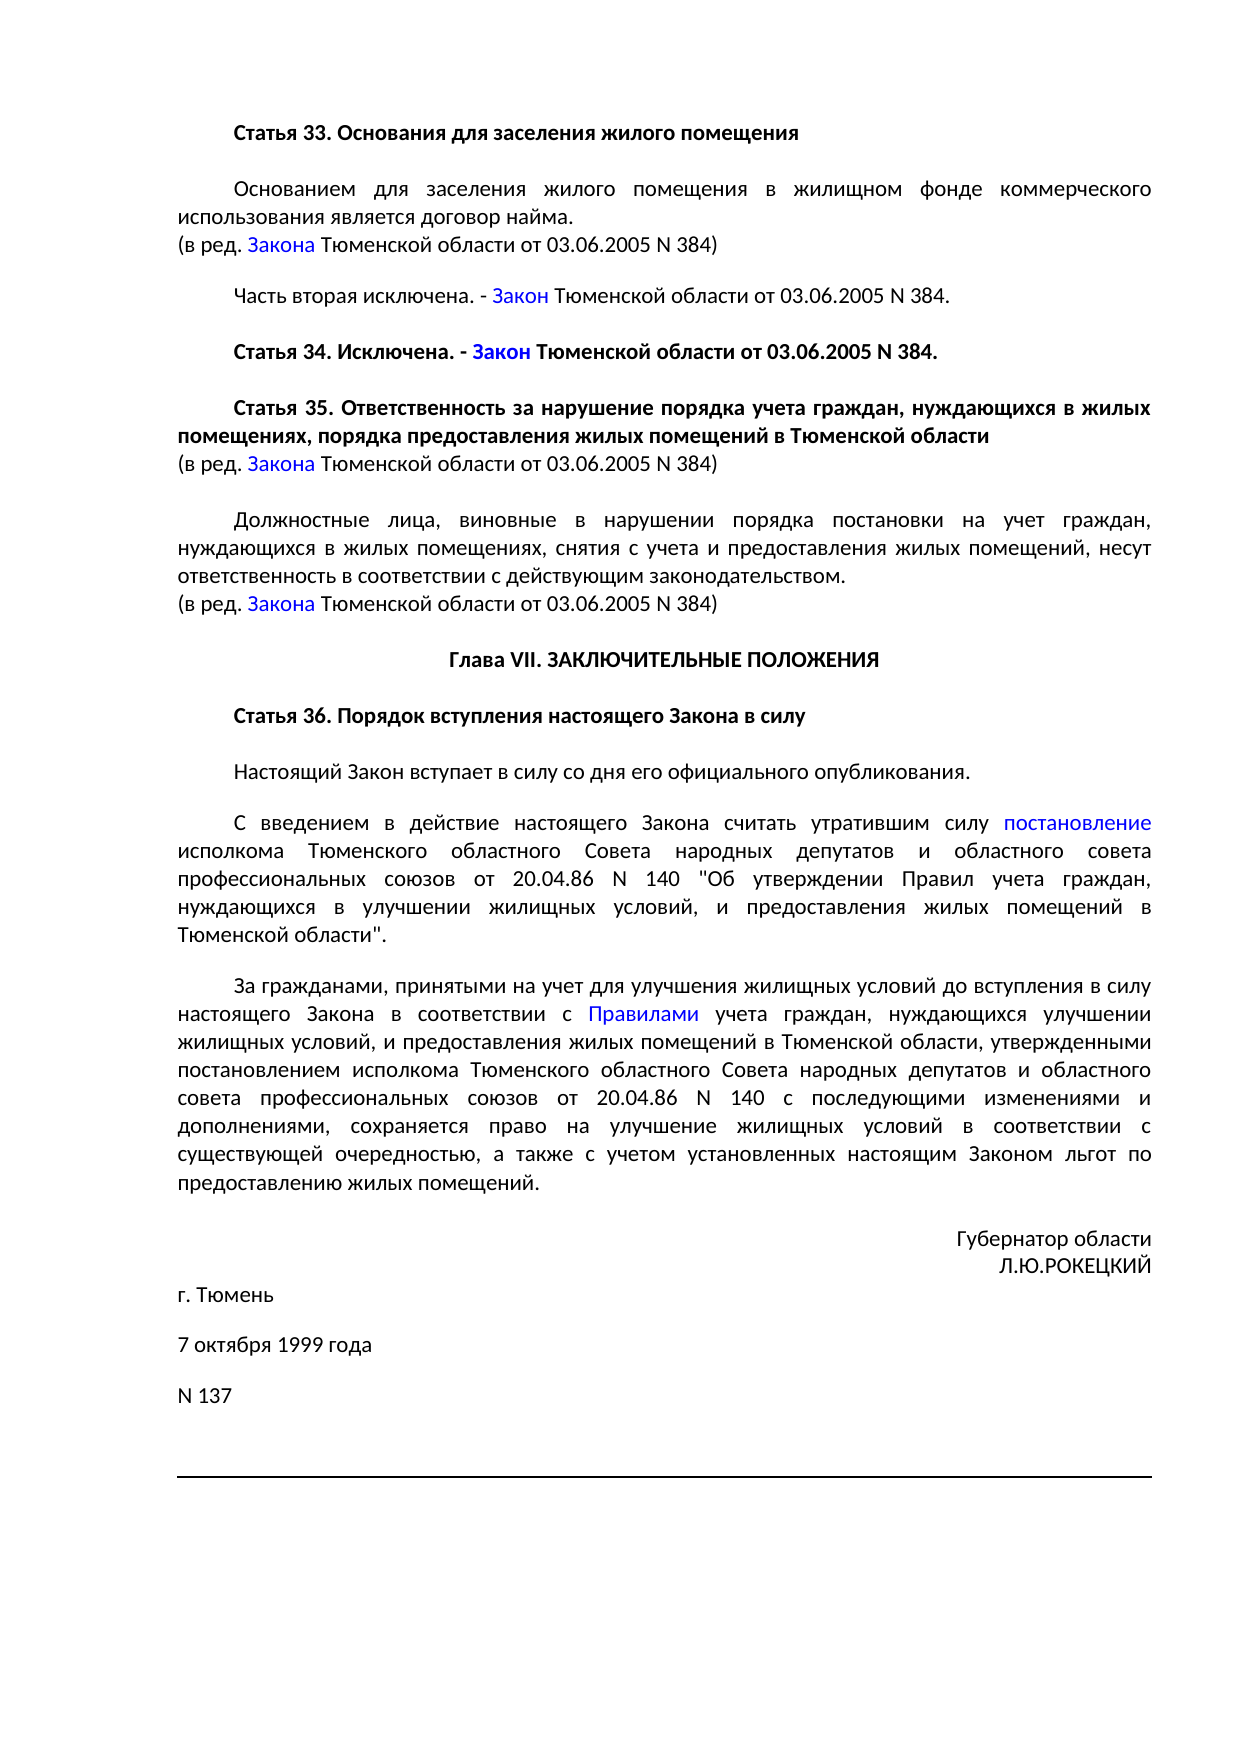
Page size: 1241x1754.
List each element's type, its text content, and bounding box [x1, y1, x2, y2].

title Глава VII. ЗАКЛЮЧИТЕЛЬНЫЕ ПОЛОЖЕНИЯ [177, 645, 1152, 673]
title Статья 36. Порядок вступления настоящего Закона в силу [177, 701, 1152, 729]
text N 137 [177, 1382, 1152, 1409]
text г. Тюмень [177, 1280, 1152, 1308]
text (в ред. Закона Тюменской области от 03.06.2005 N 384) [177, 589, 1152, 617]
text Настоящий Закон вступает в силу со дня его официального опубликования. [177, 757, 1152, 786]
text (в ред. Закона Тюменской области от 03.06.2005 N 384) [177, 449, 1152, 477]
text Часть вторая исключена. - Закон Тюменской области от 03.06.2005 N 384. [177, 281, 1152, 309]
text 7 октября 1999 года [177, 1331, 1152, 1359]
title Статья 33. Основания для заселения жилого помещения [177, 118, 1152, 146]
text Должностные лица, виновные в нарушении порядка постановки на учет граждан, нуждающихся в жилых помещениях, снятия с учета и предоставления жилых помещений, несут ответственность в соответствии с действующим законодательством. [177, 505, 1152, 589]
text За гражданами, принятыми на учет для улучшения жилищных условий до вступления в силу настоящего Закона в соответствии с Правилами учета граждан, нуждающихся улучшении жилищных условий, и предоставления жилых помещений в Тюменской области, утвержденными постановлением исполкома Тюменского областного Совета народных депутатов и областного совета профессиональных союзов от 20.04.86 N 140 с последующими изменениями и дополнениями, сохраняется право на улучшение жилищных условий в соответствии с существующей очередностью, а также с учетом установленных настоящим Законом льгот по предоставлению жилых помещений. [177, 971, 1152, 1196]
text (в ред. Закона Тюменской области от 03.06.2005 N 384) [177, 230, 1152, 258]
title Статья 34. Исключена. - Закон Тюменской области от 03.06.2005 N 384. [177, 337, 1152, 365]
text С введением в действие настоящего Закона считать утратившим силу постановление исполкома Тюменского областного Совета народных депутатов и областного совета профессиональных союзов от 20.04.86 N 140 "Об утверждении Правил учета граждан, нуждающихся в улучшении жилищных условий, и предоставления жилых помещений в Тюменской области". [177, 808, 1152, 948]
text Л.Ю.РОКЕЦКИЙ [177, 1252, 1152, 1280]
title Статья 35. Ответственность за нарушение порядка учета граждан, нуждающихся в жилых помещениях, порядка предоставления жилых помещений в Тюменской области [177, 393, 1152, 449]
text Основанием для заселения жилого помещения в жилищном фонде коммерческого использования является договор найма. [177, 174, 1152, 230]
text Губернатор области [177, 1224, 1152, 1252]
